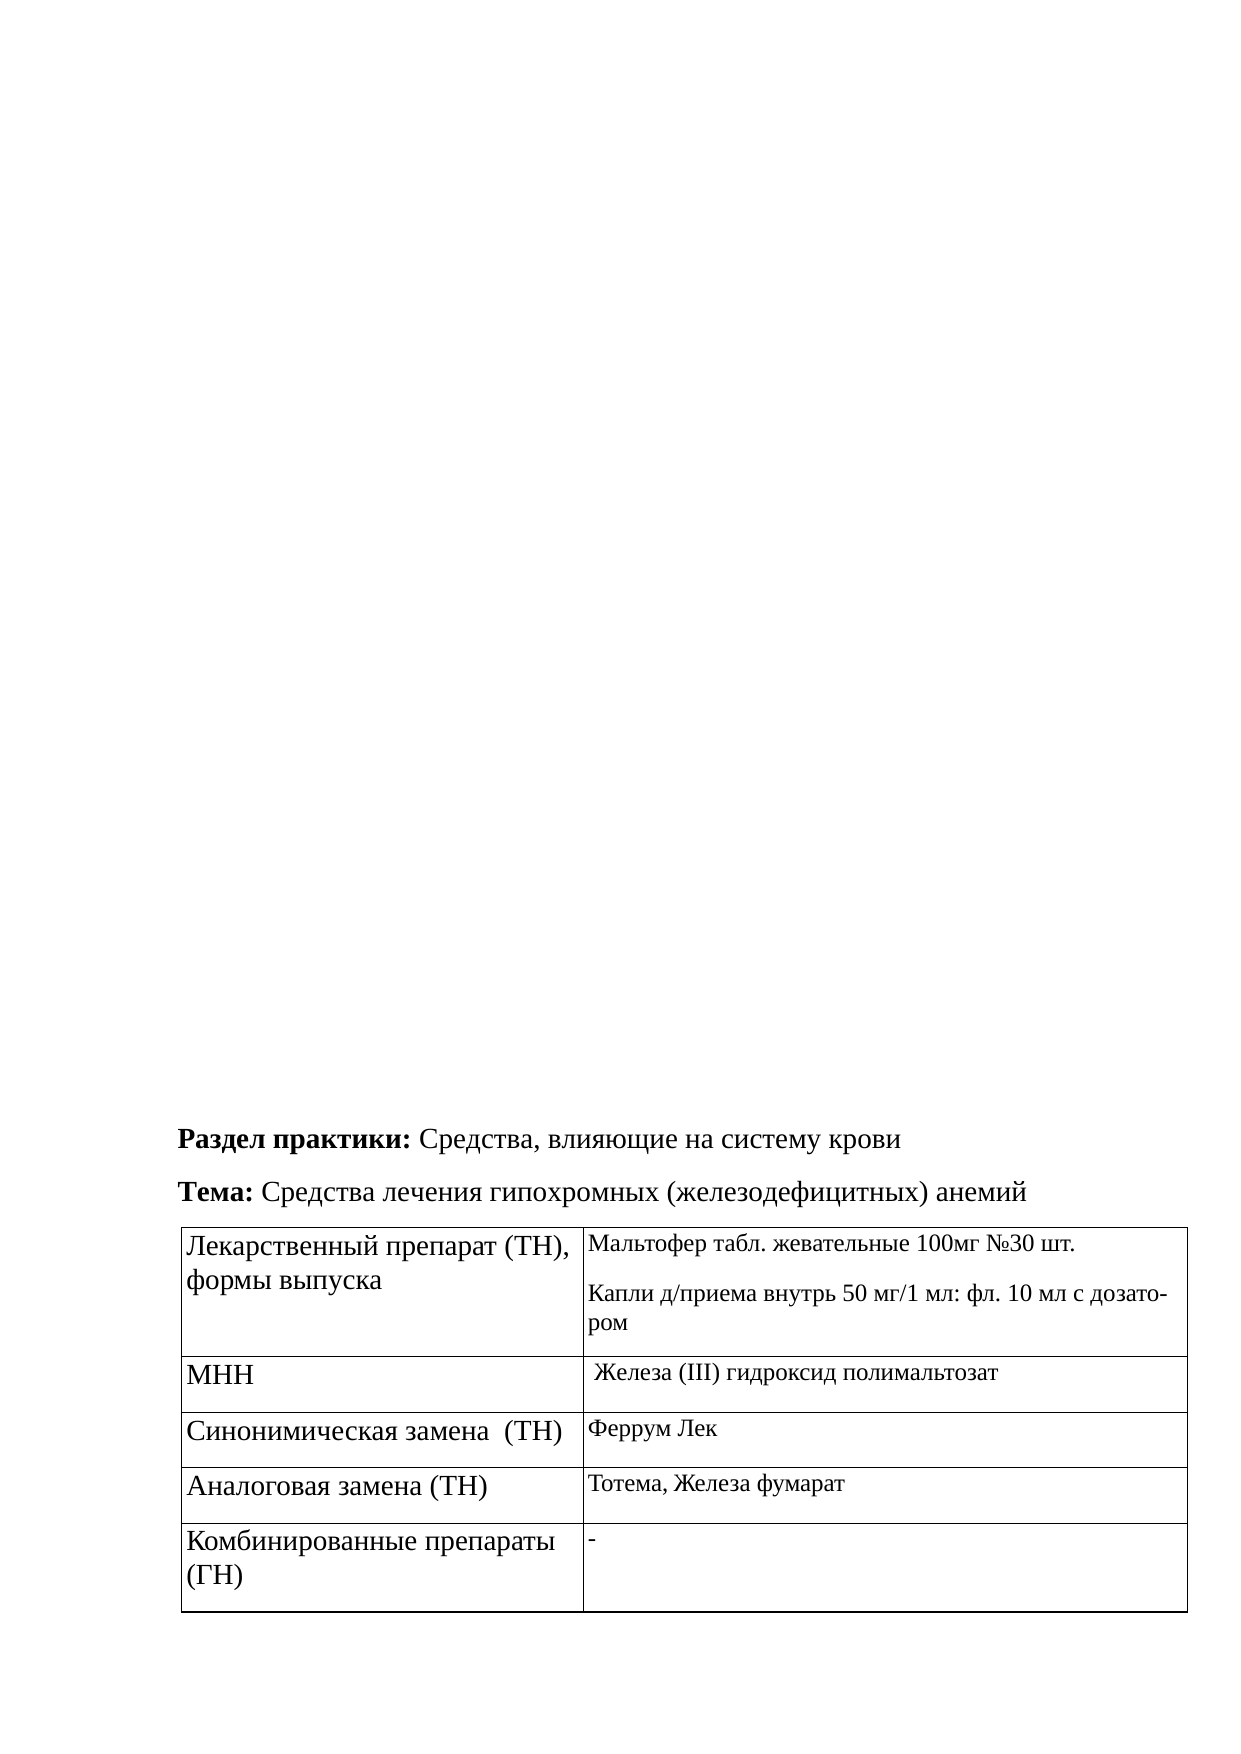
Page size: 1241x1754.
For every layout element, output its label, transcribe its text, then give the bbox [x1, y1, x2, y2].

table_cell МНН [182, 1357, 583, 1412]
text Тема: Средства лечения гипохромных (железодефицитных) анемий [177, 1174, 1152, 1208]
table_cell Железа (III) гидроксид полимальтозат [584, 1357, 1187, 1412]
table_cell Комбинированные препараты (ГН) [182, 1524, 583, 1611]
table_cell Тотема, Железа фумарат [584, 1468, 1187, 1522]
text Раздел практики: Средства, влияющие на систему крови [177, 1122, 1152, 1155]
table_cell Синонимическая замена (ТН) [182, 1413, 583, 1467]
table_cell Аналоговая замена (ТН) [182, 1468, 583, 1522]
table_header Лекарственный препарат (ТН), формы выпуска [182, 1228, 583, 1356]
table_cell - [584, 1524, 1187, 1611]
table_cell Феррум Лек [584, 1413, 1187, 1467]
table_header Мальтофер табл. жевательные 100мг №30 шт. Капли д/приема внутрь 50 мг/1 мл: фл. 10 мл с дозатором [584, 1228, 1187, 1356]
